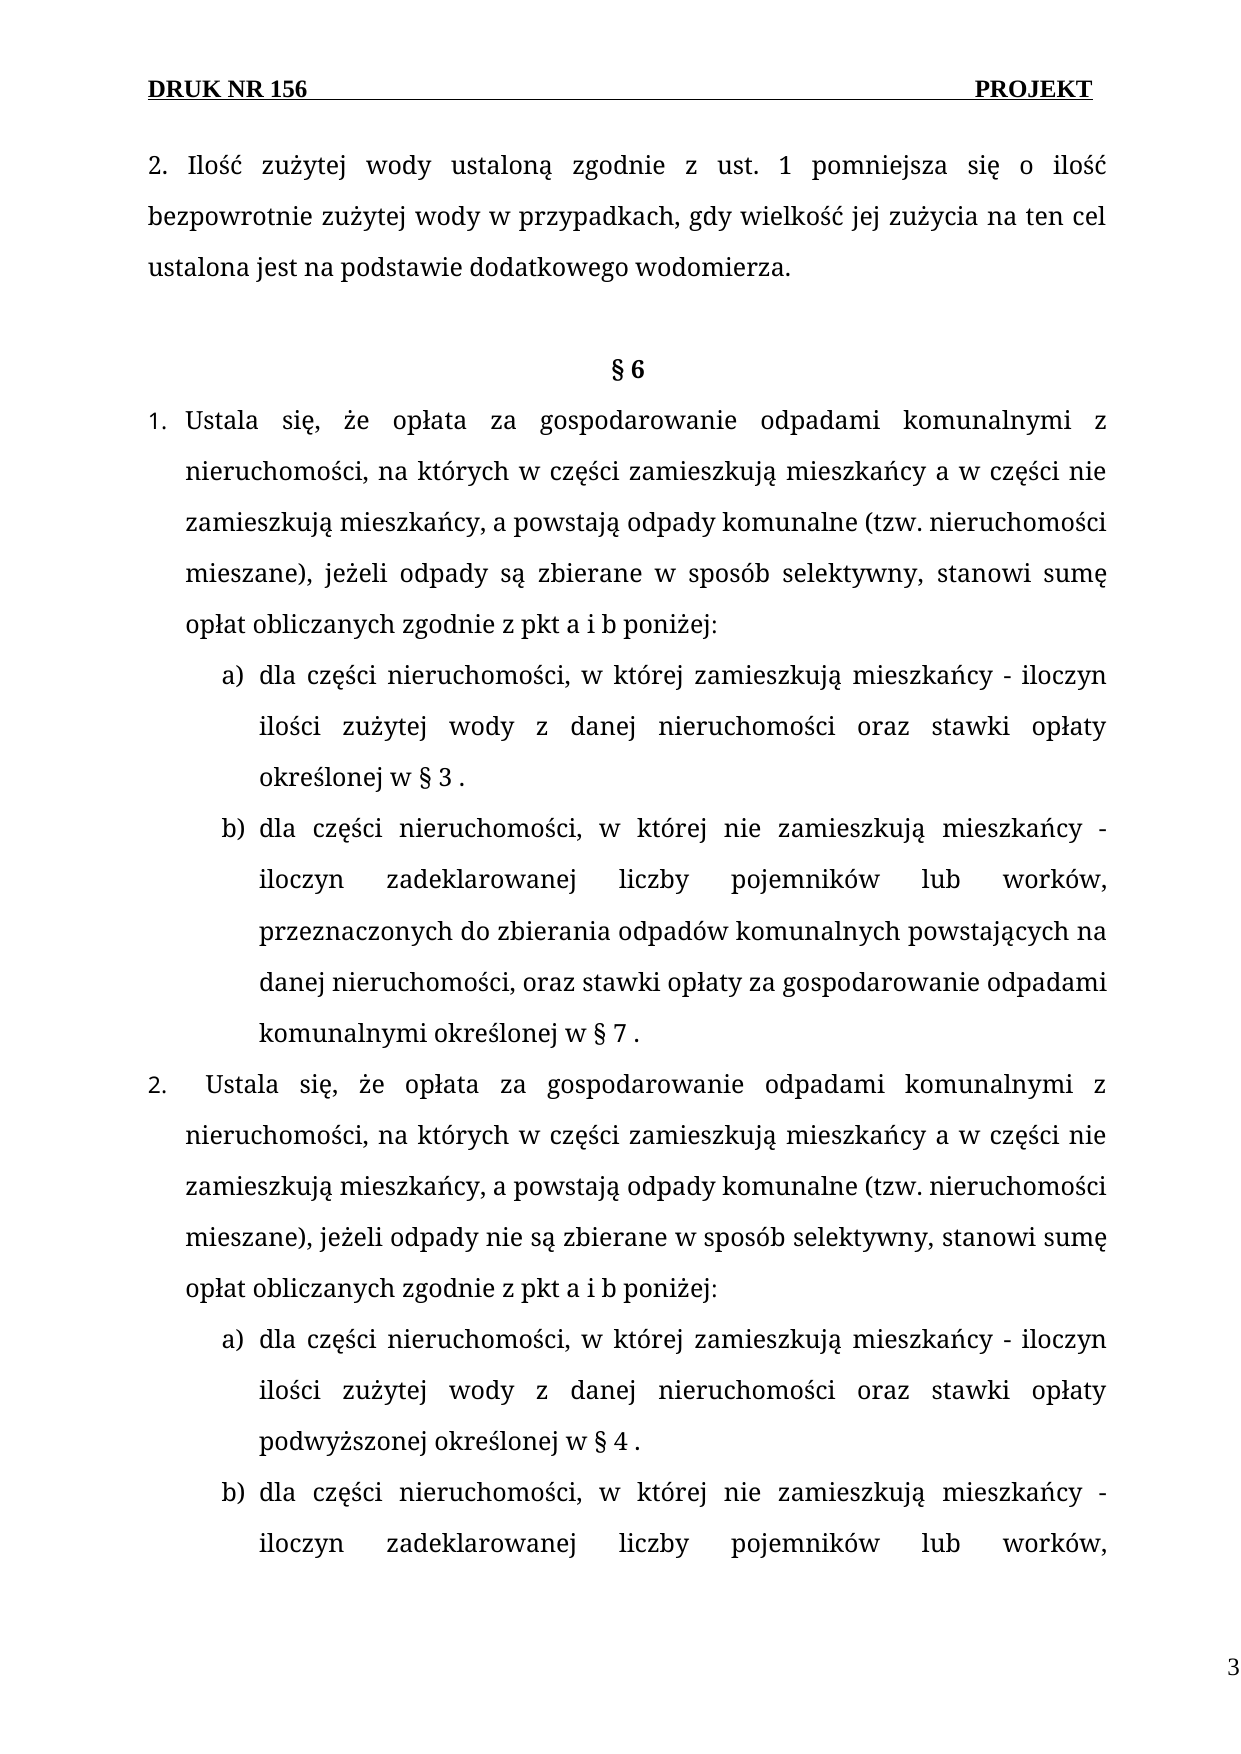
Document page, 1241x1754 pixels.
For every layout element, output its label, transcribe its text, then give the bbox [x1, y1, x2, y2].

list Ustala się, że opłata za gospodarowanie odpadami komunalnymi z nieruchomości, na których w części zamieszkują mieszkańcy a w części nie zamieszkują mieszkańcy, a powstają odpady komunalne (tzw. nieruchomości mieszane), jeżeli odpady nie są zbierane w sposób selektywny, stanowi sumę opłat obliczanych zgodnie z pkt a i b poniżej: [148, 1066, 1107, 1304]
list dla części nieruchomości, w której zamieszkują mieszkańcy - iloczyn ilości zużytej wody z danej nieruchomości oraz stawki opłaty określonej w § 3 . [221, 658, 1107, 794]
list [221, 1475, 1107, 1560]
text § 6 [148, 352, 1107, 386]
list Ustala się, że opłata za gospodarowanie odpadami komunalnymi z nieruchomości, na których w części zamieszkują mieszkańcy a w części nie zamieszkują mieszkańcy, a powstają odpady komunalne (tzw. nieruchomości mieszane), jeżeli odpady są zbierane w sposób selektywny, stanowi sumę opłat obliczanych zgodnie z pkt a i b poniżej: [148, 403, 1107, 641]
text 2. Ilość zużytej wody ustaloną zgodnie z ust. 1 pomniejsza się o ilość bezpowrotnie zużytej wody w przypadkach, gdy wielkość jej zużycia na ten cel ustalona jest na podstawie dodatkowego wodomierza. [148, 148, 1107, 284]
list dla części nieruchomości, w której nie zamieszkują mieszkańcy - iloczyn zadeklarowanej liczby pojemników lub worków, przeznaczonych do zbierania odpadów komunalnych powstających na danej nieruchomości, oraz stawki opłaty za gospodarowanie odpadami komunalnymi określonej w § 7 . [221, 811, 1107, 1049]
list dla części nieruchomości, w której zamieszkują mieszkańcy - iloczyn ilości zużytej wody z danej nieruchomości oraz stawki opłaty podwyższonej określonej w § 4 . [221, 1322, 1107, 1458]
